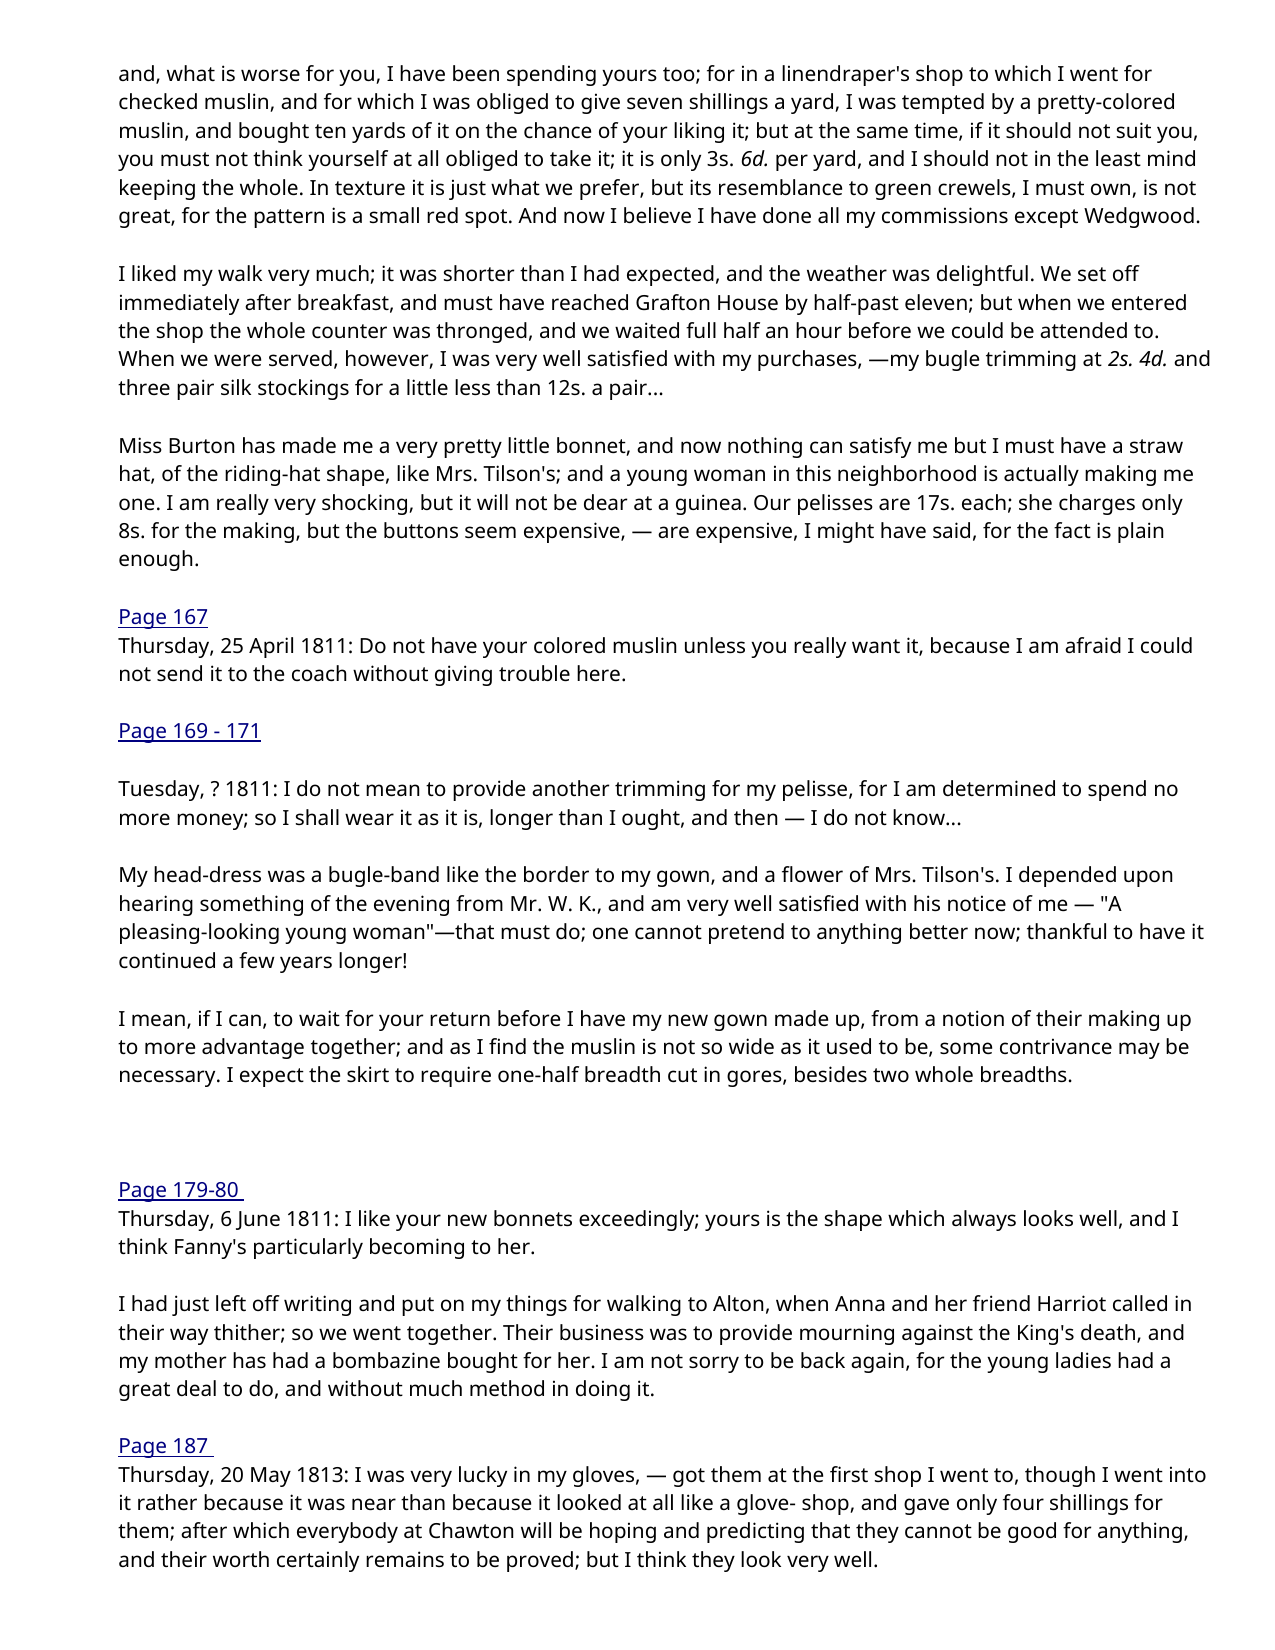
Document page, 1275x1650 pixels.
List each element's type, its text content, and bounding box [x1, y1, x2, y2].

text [118, 59, 1216, 230]
text Tuesday, ? 1811: I do not mean to provide another trimming for my pelisse, for I am determined to spend no more money; so I shall wear it as it is, longer than I ought, and then — I do not know... [118, 774, 1216, 831]
text Page 167 Thursday, 25 April 1811: Do not have your colored muslin unless you really want it, because I am afraid I could not send it to the coach without giving trouble here. Page 169 - 171 [118, 602, 1216, 745]
text Miss Burton has made me a very pretty little bonnet, and now nothing can satisfy me but I must have a straw hat, of the riding-hat shape, like Mrs. Tilson's; and a young woman in this neighborhood is actually making me one. I am really very shocking, but it will not be dear at a guinea. Our pelisses are 17s. each; she charges only 8s. for the making, but the buttons seem expensive, — are expensive, I might have said, for the fact is plain enough. [118, 431, 1216, 573]
text I liked my walk very much; it was shorter than I had expected, and the weather was delightful. We set off immediately after breakfast, and must have reached Grafton House by half-past eleven; but when we entered the shop the whole counter was thronged, and we waited full half an hour before we could be attended to. When we were served, however, I was very well satisfied with my purchases, —my bugle trimming at 2s. 4d. and three pair silk stockings for a little less than 12s. a pair... [118, 259, 1216, 401]
text My head-dress was a bugle-band like the border to my gown, and a flower of Mrs. Tilson's. I depended upon hearing something of the evening from Mr. W. K., and am very well satisfied with his notice of me — "A pleasing-looking young woman"—that must do; one cannot pretend to anything better now; thankful to have it continued a few years longer! [118, 861, 1216, 974]
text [118, 1175, 1216, 1573]
text I mean, if I can, to wait for your return before I have my new gown made up, from a notion of their making up to more advantage together; and as I find the muslin is not so wide as it used to be, some contrivance may be necessary. I expect the skirt to require one-half breadth cut in gores, besides two whole breadths. [118, 1004, 1216, 1089]
